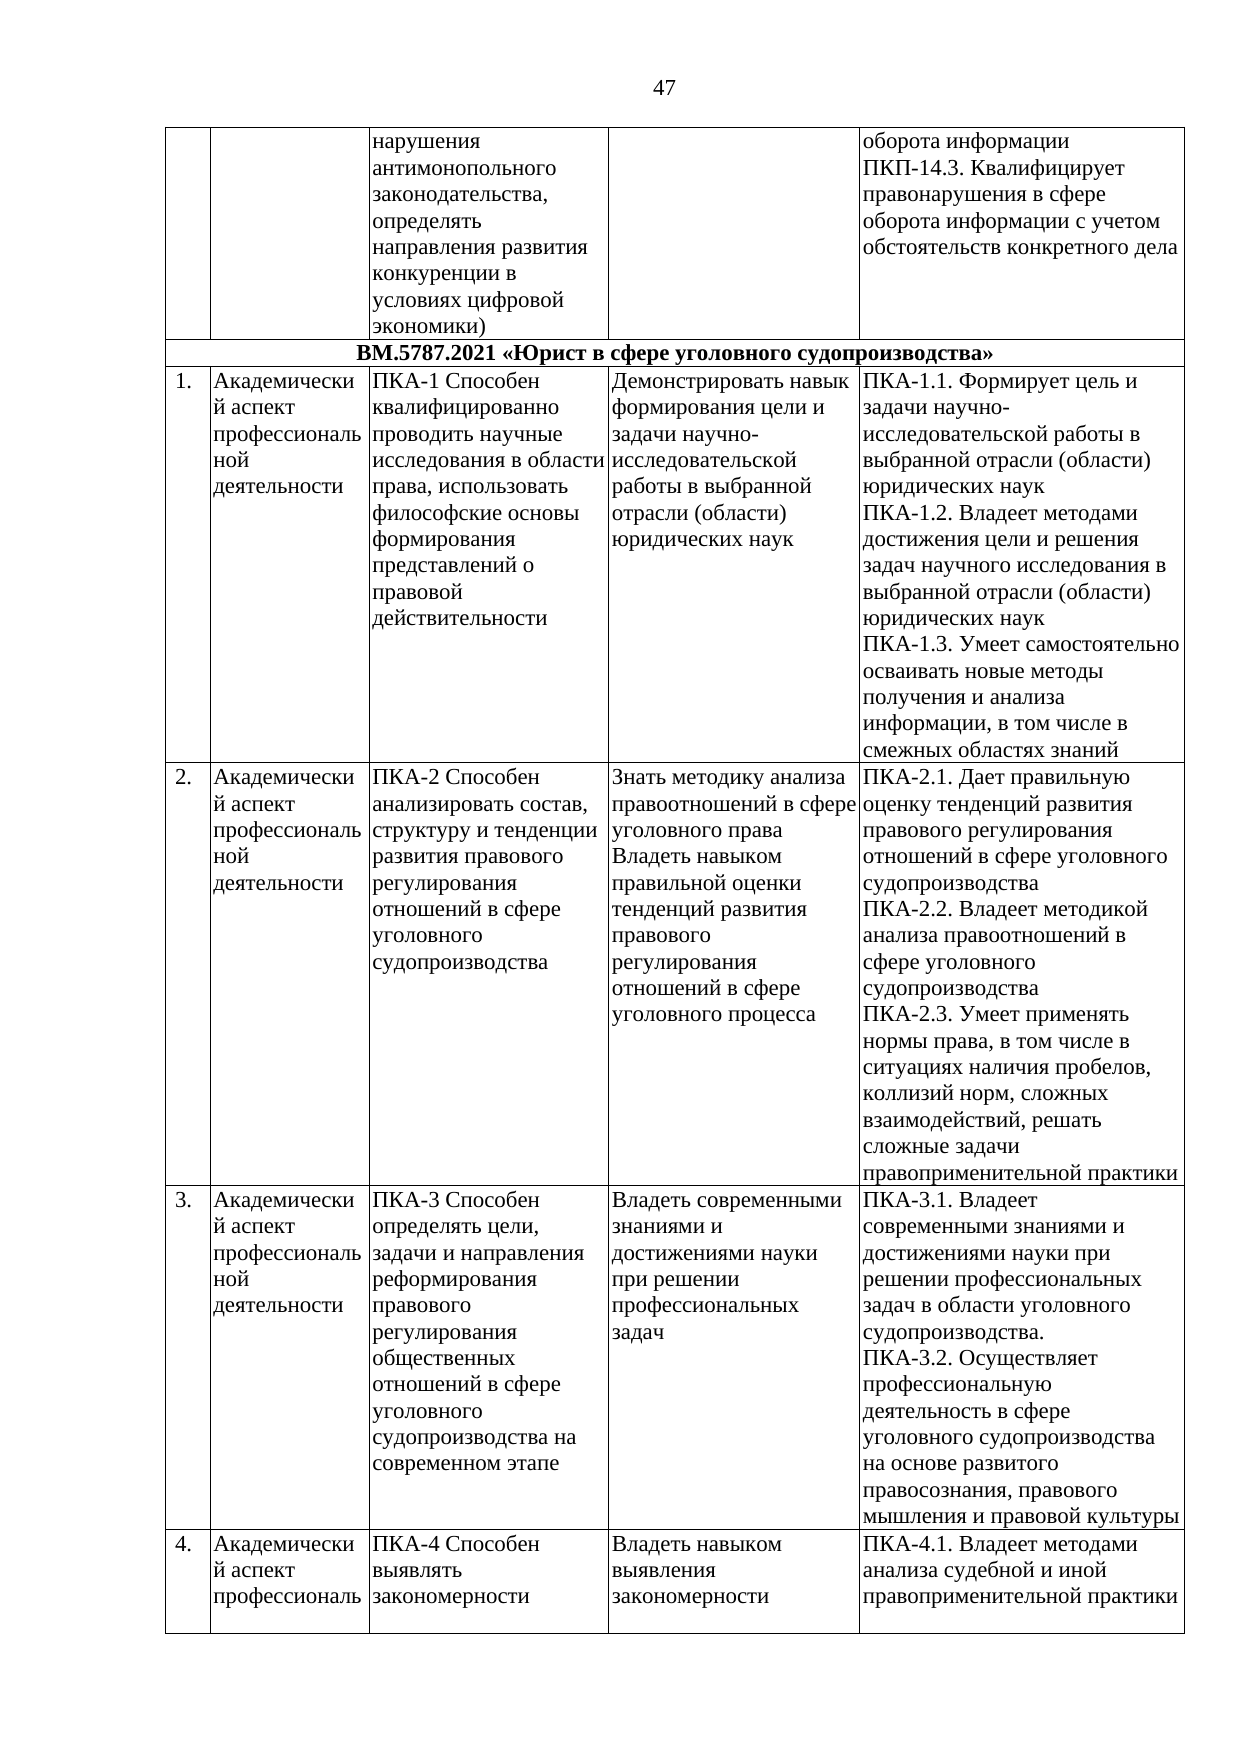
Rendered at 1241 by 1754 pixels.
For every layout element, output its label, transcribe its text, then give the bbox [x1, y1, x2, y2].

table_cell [609, 1530, 859, 1633]
table_cell [166, 367, 210, 762]
table_cell ПКА-2.1. Дает правильную оценку тенденций развития правового регулирования отношений в сфере уголовного судопроизводства ПКА-2.2. Владеет методикой анализа правоотношений в сфере уголовного судопроизводства ПКА-2.3. Умеет применять нормы права, в том числе в ситуациях наличия пробелов, коллизий норм, сложных взаимодействий, решать сложные задачи правоприменительной практики [860, 763, 1184, 1185]
table_cell [166, 128, 210, 338]
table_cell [860, 128, 1184, 338]
table_cell Демонстрировать навык формирования цели и задачи научно-исследовательской работы в выбранной отрасли (области) юридических наук [609, 367, 859, 762]
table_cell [211, 1530, 369, 1633]
table_cell ПКА-3.1. Владеет современными знаниями и достижениями науки при решении профессиональных задач в области уголовного судопроизводства. ПКА-3.2. Осуществляет профессиональную деятельность в сфере уголовного судопроизводства на основе развитого правосознания, правового мышления и правовой культуры [860, 1186, 1184, 1528]
table_cell ВМ.5787.2021 «Юрист в сфере уголовного судопроизводства» [166, 340, 1184, 366]
table_cell ПКА-1.1. Формирует цель и задачи научно-исследовательской работы в выбранной отрасли (области) юридических наук ПКА-1.2. Владеет методами достижения цели и решения задач научного исследования в выбранной отрасли (области) юридических наук ПКА-1.3. Умеет самостоятельно осваивать новые методы получения и анализа информации, в том числе в смежных областях знаний [860, 367, 1184, 762]
table_cell Владеть современными знаниями и достижениями науки при решении профессиональных задач [609, 1186, 859, 1528]
table_cell ПКА-2 Способен анализировать состав, структуру и тенденции развития правового регулирования отношений в сфере уголовного судопроизводства [370, 763, 608, 1185]
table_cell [609, 128, 859, 338]
table_cell ПКА-1 Способен квалифицированно проводить научные исследования в области права, использовать философские основы формирования представлений о правовой действительности [370, 367, 608, 762]
table_cell [166, 1530, 210, 1633]
table_cell Академический аспект профессиональной деятельности [211, 367, 369, 762]
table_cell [370, 1530, 608, 1633]
table_cell Знать методику анализа правоотношений в сфере уголовного права Владеть навыком правильной оценки тенденций развития правового регулирования отношений в сфере уголовного процесса [609, 763, 859, 1185]
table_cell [370, 128, 608, 338]
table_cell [211, 128, 369, 338]
table_cell [166, 763, 210, 1185]
table_cell [166, 1186, 210, 1528]
table_cell Академический аспект профессиональной деятельности [211, 1186, 369, 1528]
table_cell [860, 1530, 1184, 1633]
table_cell Академический аспект профессиональной деятельности [211, 763, 369, 1185]
table_cell ПКА-3 Способен определять цели, задачи и направления реформирования правового регулирования общественных отношений в сфере уголовного судопроизводства на современном этапе [370, 1186, 608, 1528]
